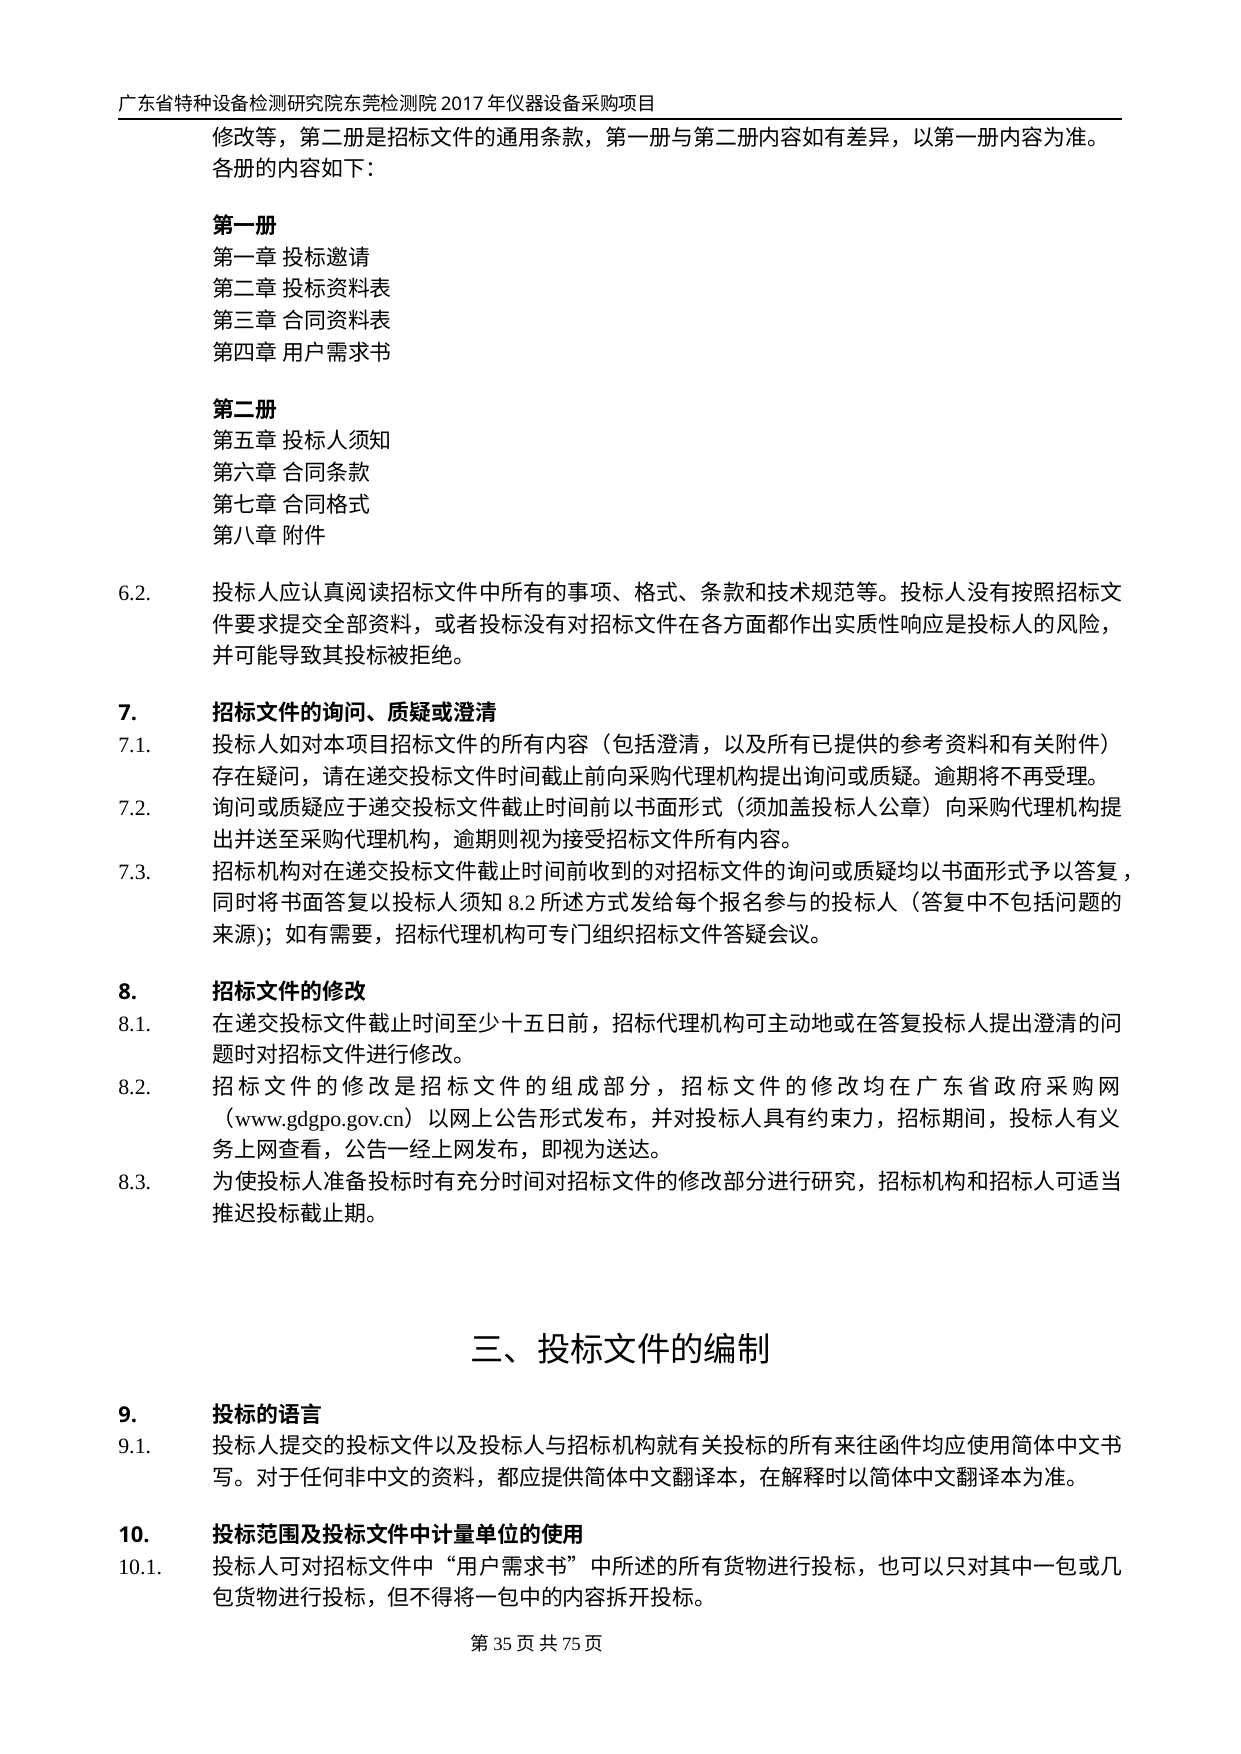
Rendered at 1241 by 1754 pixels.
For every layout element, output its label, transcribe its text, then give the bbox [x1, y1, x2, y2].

list 招标文件的修改是招标文件的组成部分，招标文件的修改均在广东省政府采购网（www.gdgpo.gov.cn）以网上公告形式发布，并对投标人具有约束力，招标期间，投标人有义务上网查看，公告一经上网发布，即视为送达。 [118, 1069, 1122, 1164]
text 第二册 [212, 392, 1122, 423]
text 第六章 合同条款 [212, 455, 1122, 487]
list 投标人可对招标文件中“用户需求书”中所述的所有货物进行投标，也可以只对其中一包或几包货物进行投标，但不得将一包中的内容拆开投标。 [118, 1549, 1122, 1612]
text 各册的内容如下： [212, 151, 1122, 183]
text 第二章 投标资料表 [212, 271, 1122, 303]
list 招标文件的修改 [118, 974, 1122, 1006]
text 第四章 用户需求书 [212, 335, 1122, 366]
text 第一章 投标邀请 [212, 240, 1122, 271]
list 招标机构对在递交投标文件截止时间前收到的对招标文件的询问或质疑均以书面形式予以答复，同时将书面答复以投标人须知8.2所述方式发给每个报名参与的投标人（答复中不包括问题的来源)；如有需要，招标代理机构可专门组织招标文件答疑会议。 [118, 854, 1122, 949]
list 招标文件的询问、质疑或澄清 [118, 695, 1122, 727]
text 第七章 合同格式 [212, 487, 1122, 518]
list 投标人应认真阅读招标文件中所有的事项、格式、条款和技术规范等。投标人没有按照招标文件要求提交全部资料，或者投标没有对招标文件在各方面都作出实质性响应是投标人的风险，并可能导致其投标被拒绝。 [118, 575, 1122, 670]
list 在递交投标文件截止时间至少十五日前，招标代理机构可主动地或在答复投标人提出澄清的问题时对招标文件进行修改。 [118, 1006, 1122, 1069]
text 第五章 投标人须知 [212, 423, 1122, 455]
list 投标人提交的投标文件以及投标人与招标机构就有关投标的所有来往函件均应使用简体中文书写。对于任何非中文的资料，都应提供简体中文翻译本，在解释时以简体中文翻译本为准。 [118, 1428, 1122, 1492]
list 为使投标人准备投标时有充分时间对招标文件的修改部分进行研究，招标机构和招标人可适当推迟投标截止期。 [118, 1164, 1122, 1227]
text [212, 120, 1122, 151]
list 投标范围及投标文件中计量单位的使用 [118, 1517, 1122, 1549]
list 投标的语言 [118, 1397, 1122, 1428]
text 第三章 合同资料表 [212, 303, 1122, 335]
text 三、投标文件的编制 [118, 1323, 1122, 1371]
list 投标人如对本项目招标文件的所有内容（包括澄清，以及所有已提供的参考资料和有关附件）存在疑问，请在递交投标文件时间截止前向采购代理机构提出询问或质疑。逾期将不再受理。 [118, 727, 1122, 790]
list 询问或质疑应于递交投标文件截止时间前以书面形式（须加盖投标人公章）向采购代理机构提出并送至采购代理机构，逾期则视为接受招标文件所有内容。 [118, 790, 1122, 854]
text 第八章 附件 [212, 518, 1122, 550]
text 第一册 [212, 208, 1122, 240]
